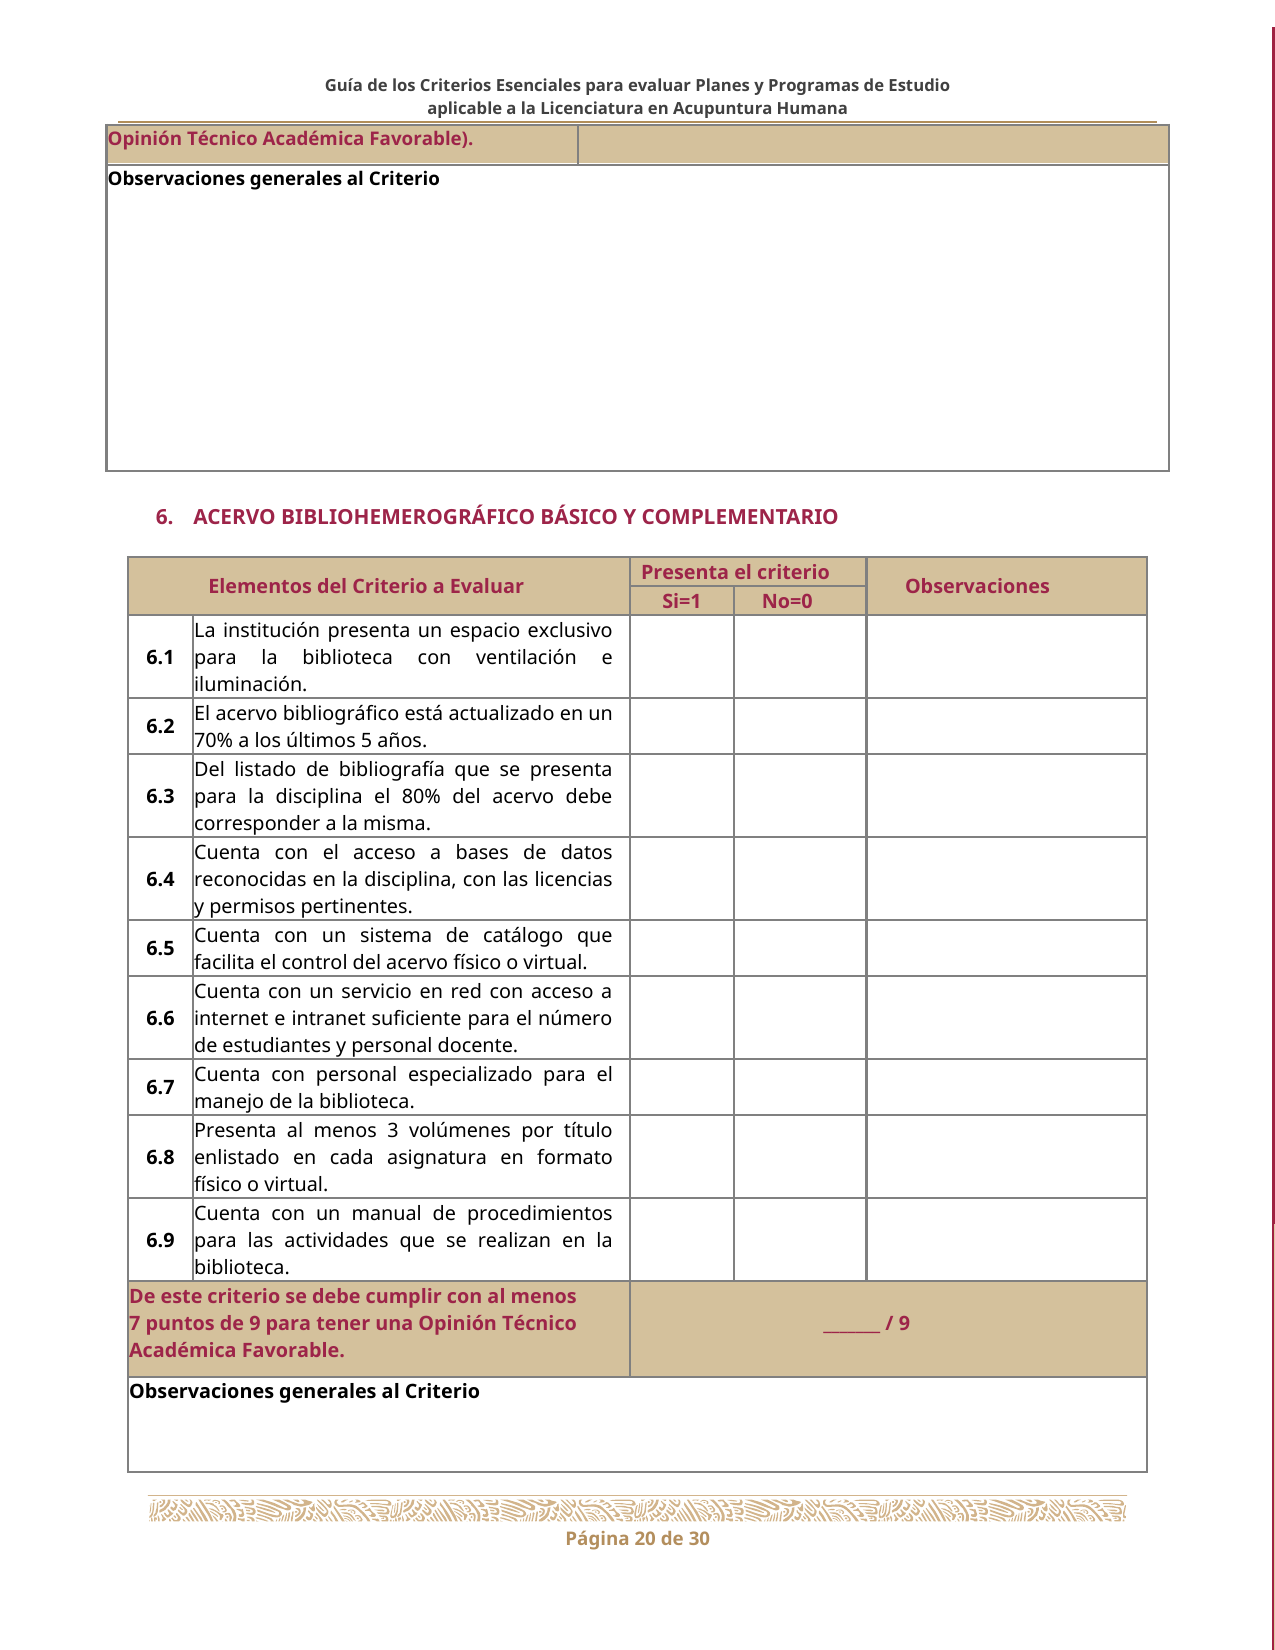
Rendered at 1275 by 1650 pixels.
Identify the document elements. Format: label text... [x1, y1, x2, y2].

table_header Observaciones [868, 558, 1146, 614]
table_cell 6.2 [129, 699, 192, 753]
table_cell [868, 1116, 1146, 1197]
table_cell [735, 838, 865, 919]
table_cell Cuenta con un manual de procedimientos para las actividades que se realizan en la biblioteca. [194, 1199, 629, 1280]
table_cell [108, 126, 577, 163]
table_header Elementos del Criterio a Evaluar [129, 558, 629, 614]
table_cell [631, 1116, 733, 1197]
table_cell [631, 755, 733, 836]
text Acervo bibliohemerográfico básico y complementario [156, 502, 1157, 531]
table_cell [735, 1199, 865, 1280]
table_cell [631, 1060, 733, 1114]
table_cell 6.7 [129, 1060, 192, 1114]
table_cell [868, 699, 1146, 753]
table_cell [735, 755, 865, 836]
table_cell La institución presenta un espacio exclusivo para la biblioteca con ventilación e iluminación. [194, 616, 629, 697]
table_cell [735, 977, 865, 1058]
table_cell Si=1 [631, 587, 733, 614]
table_cell [735, 616, 865, 697]
table_cell No=0 [735, 587, 865, 614]
table_cell [868, 616, 1146, 697]
table_cell [868, 921, 1146, 975]
table_cell [868, 755, 1146, 836]
table_cell [735, 1060, 865, 1114]
table_cell [735, 921, 865, 975]
table_cell Cuenta con el acceso a bases de datos reconocidas en la disciplina, con las licencias y permisos pertinentes. [194, 838, 629, 919]
table_cell 6.3 [129, 755, 192, 836]
table_cell Del listado de bibliografía que se presenta para la disciplina el 80% del acervo debe corresponder a la misma. [194, 755, 629, 836]
table_cell [631, 977, 733, 1058]
table_cell 6.1 [129, 616, 192, 697]
table_cell Cuenta con un sistema de catálogo que facilita el control del acervo físico o virtual. [194, 921, 629, 975]
table_cell Presenta al menos 3 volúmenes por título enlistado en cada asignatura en formato físico o virtual. [194, 1116, 629, 1197]
table_cell [631, 1199, 733, 1280]
table_cell 6.6 [129, 977, 192, 1058]
table_cell [631, 921, 733, 975]
table_cell El acervo bibliográfico está actualizado en un 70% a los últimos 5 años. [194, 699, 629, 753]
table_cell Cuenta con un servicio en red con acceso a internet e intranet suficiente para el número de estudiantes y personal docente. [194, 977, 629, 1058]
table_cell Cuenta con personal especializado para el manejo de la biblioteca. [194, 1060, 629, 1114]
table_cell [868, 838, 1146, 919]
table_cell [631, 616, 733, 697]
table_cell De este criterio se debe cumplir con al menos 7 puntos de 9 para tener una Opinión Técnico Académica Favorable. [129, 1282, 629, 1376]
table_cell [868, 977, 1146, 1058]
table_cell _______ / 9 [631, 1282, 1146, 1376]
table_header Presenta el criterio [631, 558, 865, 585]
table_cell [631, 699, 733, 753]
table_cell Observaciones generales al Criterio [108, 166, 1168, 470]
table_cell 6.8 [129, 1116, 192, 1197]
table_cell 6.9 [129, 1199, 192, 1280]
table_cell [735, 699, 865, 753]
table_cell 6.5 [129, 921, 192, 975]
table_cell [735, 1116, 865, 1197]
table_cell [868, 1060, 1146, 1114]
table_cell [129, 1378, 1146, 1471]
table_cell _______ / 22 [579, 126, 1168, 163]
table_cell [631, 838, 733, 919]
table_cell [868, 1199, 1146, 1280]
table_cell 6.4 [129, 838, 192, 919]
